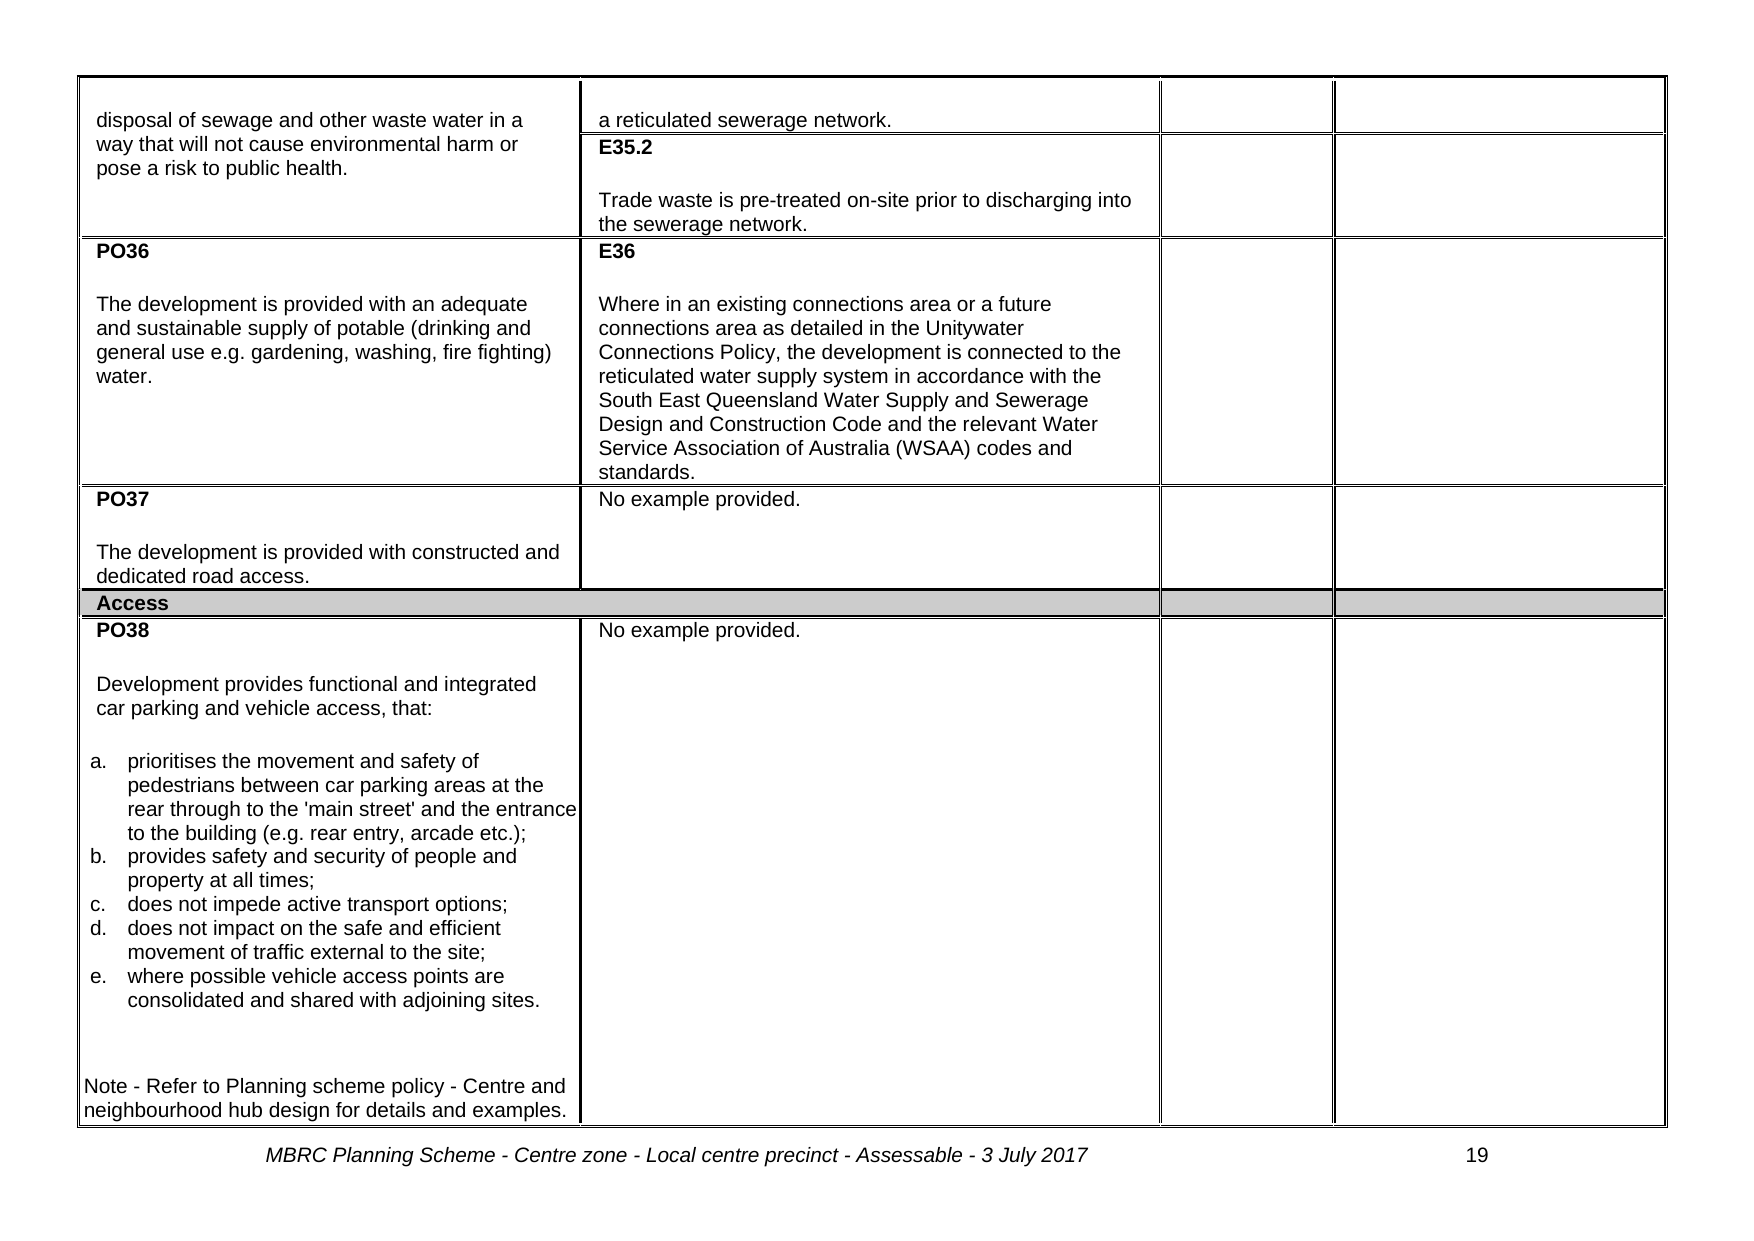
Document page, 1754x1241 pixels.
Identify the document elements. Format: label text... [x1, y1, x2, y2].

table_cell [1336, 588, 1666, 615]
table_cell [1161, 615, 1334, 1125]
table_cell PO36 The development is provided with an adequate and sustainable supply of potable (drinking and general use e.g. gardening, washing, fire fighting) water. [78, 236, 580, 484]
table_cell E36 Where in an existing connections area or a future connections area as detailed in the Unitywater Connections Policy, the development is connected to the reticulated water supply system in accordance with the South East Queensland Water Supply and Sewerage Design and Construction Code and the relevant Water Service Association of Australia (WSAA) codes and standards. [582, 239, 1159, 484]
table_cell [1162, 239, 1332, 484]
table_cell No example provided. [582, 487, 1159, 588]
table_cell E35.2 Trade waste is pre-treated on-site prior to discharging into the sewerage network. [582, 135, 1159, 236]
table_cell [1162, 135, 1332, 236]
table_cell [1161, 77, 1334, 131]
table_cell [580, 78, 1161, 131]
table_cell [580, 619, 1161, 1125]
table_cell [1334, 615, 1665, 1125]
table_cell [1334, 236, 1666, 484]
table_cell [1334, 484, 1666, 588]
table_cell [1334, 78, 1664, 131]
table_cell [1336, 131, 1665, 236]
table_cell PO37 The development is provided with constructed and dedicated road access. [78, 484, 580, 588]
table_cell [1162, 591, 1332, 615]
table_cell [1162, 487, 1332, 588]
table_cell PO38 Development provides functional and integrated car parking and vehicle access, that: prioritises the movement and safety of pedestrians between car parking areas at the rear through to the 'main street' and the entrance to the building (e.g. rear entry, arcade etc.); provides safety and security of people and property at all times; does not impede active transport options; does not impact on the safe and efficient movement of traffic external to the site; where possible vehicle access points are consolidated and shared with adjoining sites. [80, 615, 580, 1125]
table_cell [80, 78, 580, 236]
table_cell Access [78, 588, 1159, 615]
